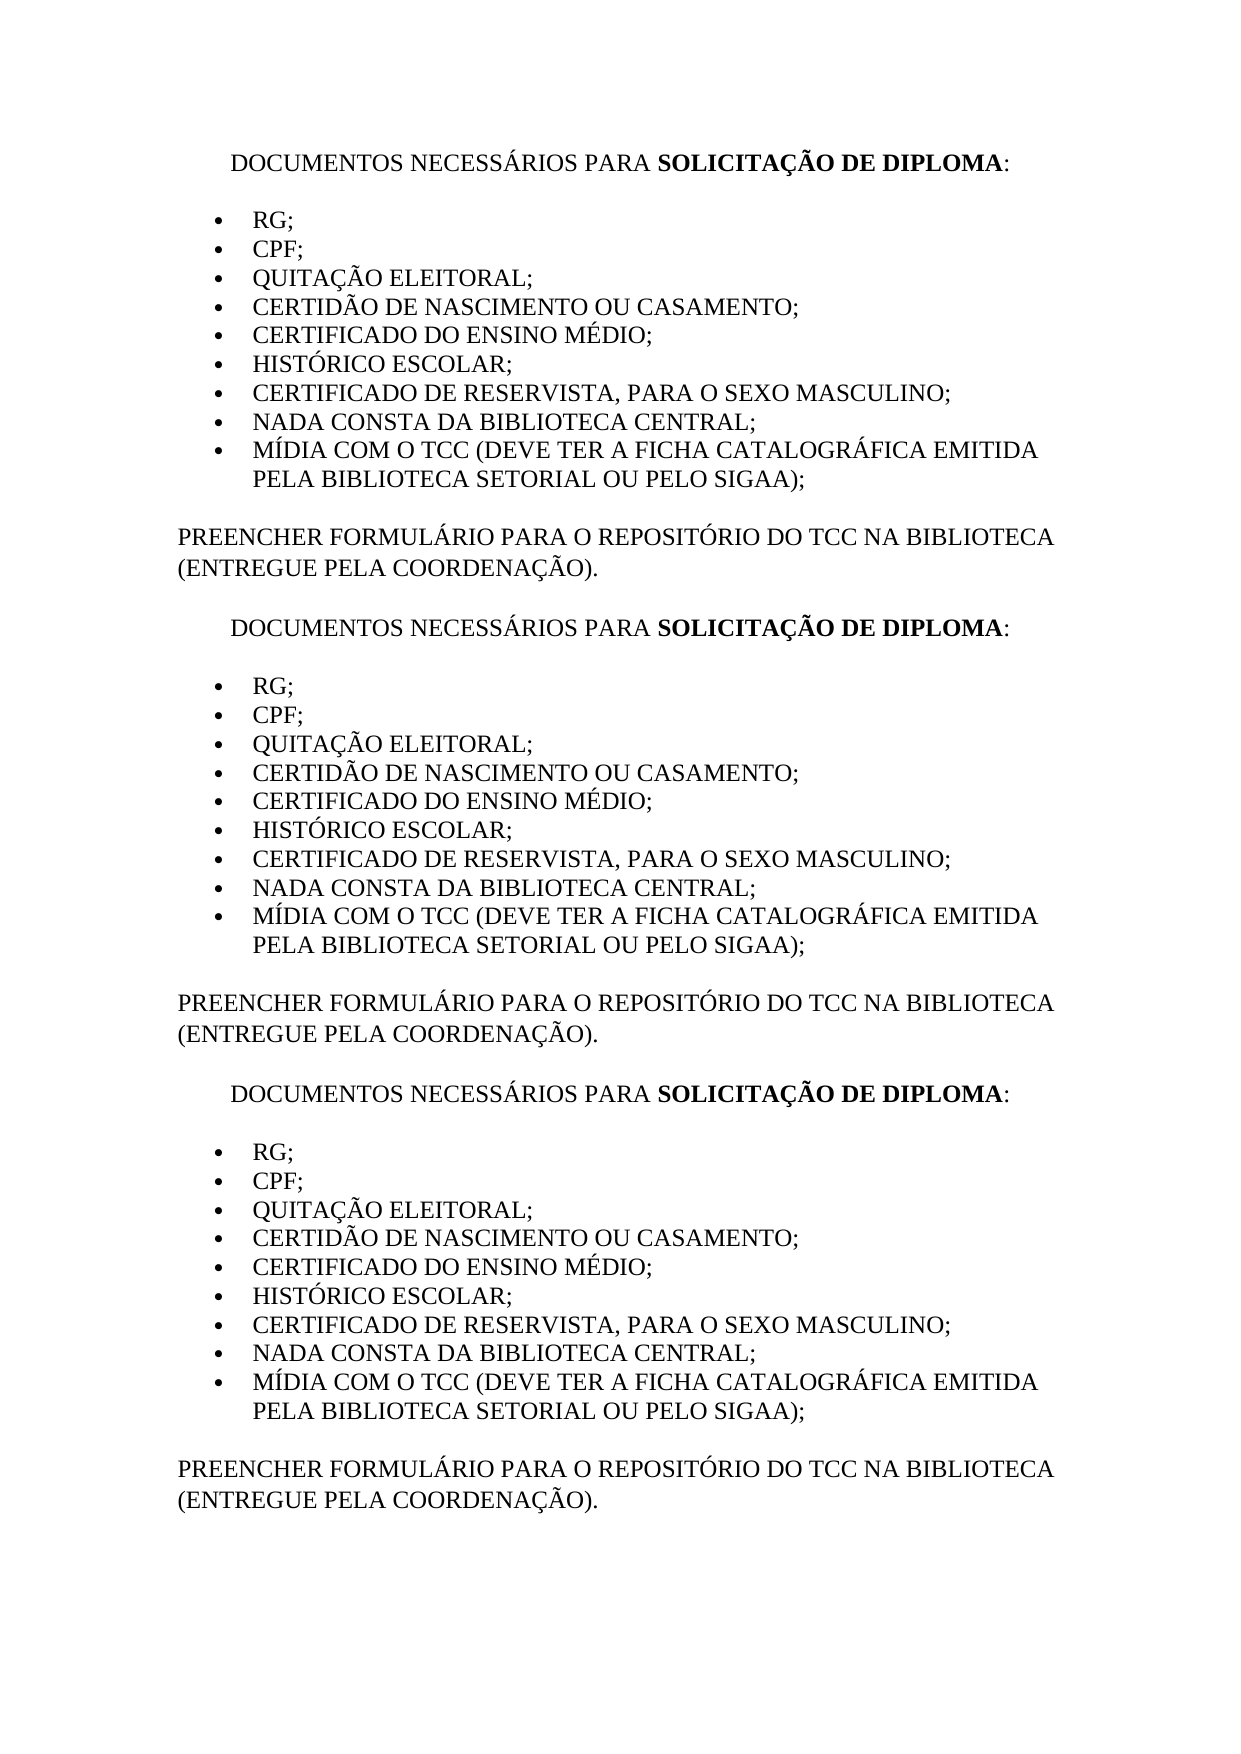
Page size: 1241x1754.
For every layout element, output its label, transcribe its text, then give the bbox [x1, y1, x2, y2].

list NADA CONSTA DA BIBLIOTECA CENTRAL; [215, 1338, 1063, 1367]
list CPF; [215, 1166, 1063, 1195]
text DOCUMENTOS NECESSÁRIOS PARA SOLICITAÇÃO DE DIPLOMA: [177, 1079, 1063, 1108]
list CERTIFICADO DE RESERVISTA, PARA O SEXO MASCULINO; [215, 378, 1063, 407]
list CERTIDÃO DE NASCIMENTO OU CASAMENTO; [215, 292, 1063, 321]
text PREENCHER FORMULÁRIO PARA O REPOSITÓRIO DO TCC NA BIBLIOTECA (ENTREGUE PELA COORDENAÇÃO). [177, 1454, 1063, 1514]
list CERTIFICADO DO ENSINO MÉDIO; [215, 786, 1063, 815]
list HISTÓRICO ESCOLAR; [215, 349, 1063, 378]
list CERTIFICADO DO ENSINO MÉDIO; [215, 321, 1063, 349]
text DOCUMENTOS NECESSÁRIOS PARA SOLICITAÇÃO DE DIPLOMA: [177, 148, 1063, 176]
list CERTIDÃO DE NASCIMENTO OU CASAMENTO; [215, 758, 1063, 786]
list RG; [215, 206, 1063, 234]
list MÍDIA COM O TCC (DEVE TER A FICHA CATALOGRÁFICA EMITIDA PELA BIBLIOTECA SETORIAL OU PELO SIGAA); [215, 436, 1063, 493]
list CERTIDÃO DE NASCIMENTO OU CASAMENTO; [215, 1223, 1063, 1252]
list CPF; [215, 700, 1063, 729]
list CERTIFICADO DO ENSINO MÉDIO; [215, 1252, 1063, 1281]
list CPF; [215, 234, 1063, 263]
text PREENCHER FORMULÁRIO PARA O REPOSITÓRIO DO TCC NA BIBLIOTECA (ENTREGUE PELA COORDENAÇÃO). [177, 522, 1063, 582]
list RG; [215, 671, 1063, 700]
list QUITAÇÃO ELEITORAL; [215, 1195, 1063, 1223]
list CERTIFICADO DE RESERVISTA, PARA O SEXO MASCULINO; [215, 1310, 1063, 1338]
text DOCUMENTOS NECESSÁRIOS PARA SOLICITAÇÃO DE DIPLOMA: [177, 613, 1063, 642]
list QUITAÇÃO ELEITORAL; [215, 263, 1063, 292]
list QUITAÇÃO ELEITORAL; [215, 729, 1063, 758]
list CERTIFICADO DE RESERVISTA, PARA O SEXO MASCULINO; [215, 844, 1063, 873]
list MÍDIA COM O TCC (DEVE TER A FICHA CATALOGRÁFICA EMITIDA PELA BIBLIOTECA SETORIAL OU PELO SIGAA); [215, 1367, 1063, 1425]
list HISTÓRICO ESCOLAR; [215, 1281, 1063, 1310]
list HISTÓRICO ESCOLAR; [215, 815, 1063, 844]
list NADA CONSTA DA BIBLIOTECA CENTRAL; [215, 407, 1063, 436]
text PREENCHER FORMULÁRIO PARA O REPOSITÓRIO DO TCC NA BIBLIOTECA (ENTREGUE PELA COORDENAÇÃO). [177, 988, 1063, 1048]
list RG; [215, 1137, 1063, 1166]
list NADA CONSTA DA BIBLIOTECA CENTRAL; [215, 873, 1063, 901]
list MÍDIA COM O TCC (DEVE TER A FICHA CATALOGRÁFICA EMITIDA PELA BIBLIOTECA SETORIAL OU PELO SIGAA); [215, 901, 1063, 959]
